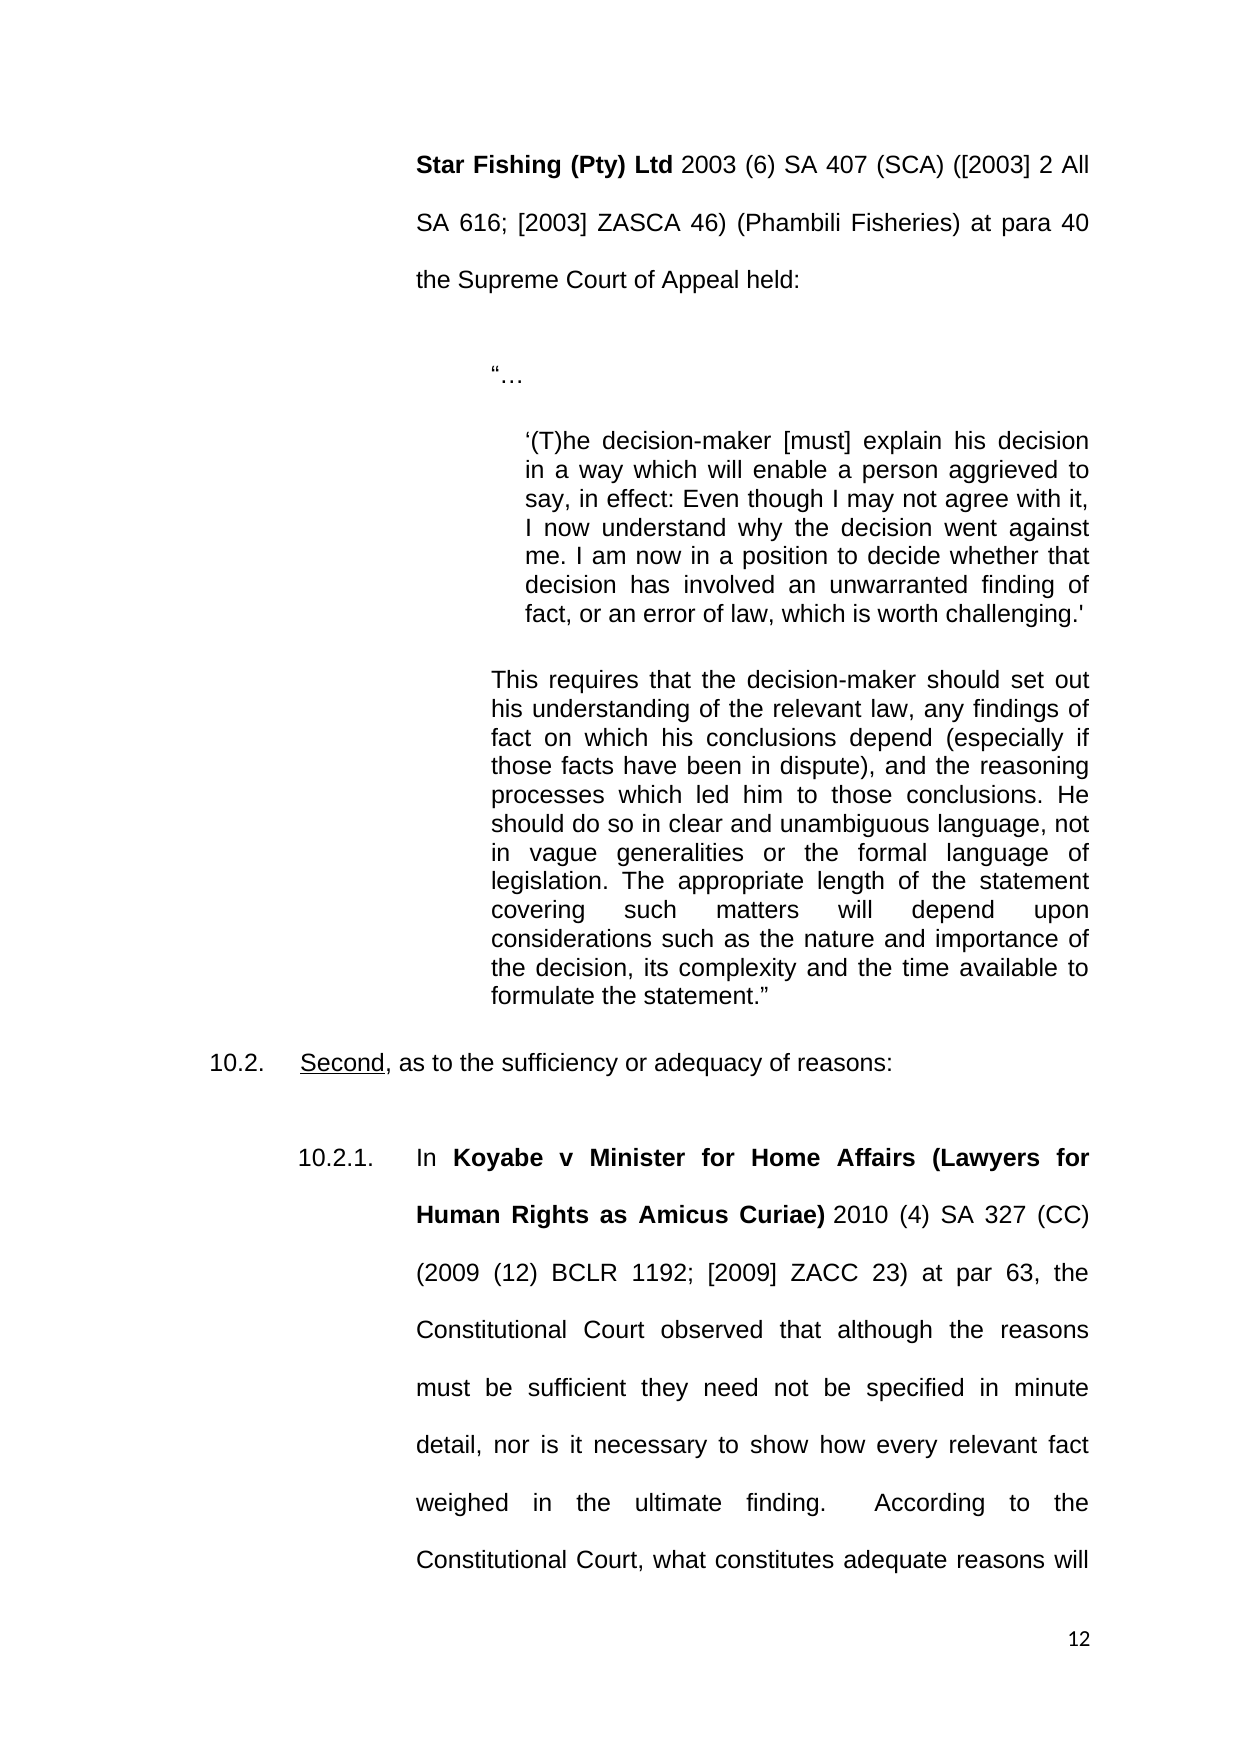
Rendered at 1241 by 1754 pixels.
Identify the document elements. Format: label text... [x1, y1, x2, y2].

text 10.2. Second, as to the sufficiency or adequacy of reasons: [209, 1047, 1090, 1076]
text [298, 1142, 1090, 1574]
text “… [491, 360, 1090, 389]
text ‘(T)he decision-maker [must] explain his decision in a way which will enable a person aggrieved to say, in effect: Even though I may not agree with it, I now understand why the decision went against me. I am now in a position to decide whether that decision has involved an unwarranted finding of fact, or an error of law, which is worth challenging.' [525, 426, 1090, 627]
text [298, 150, 1090, 294]
text This requires that the decision-maker should set out his understanding of the relevant law, any findings of fact on which his conclusions depend (especially if those facts have been in dispute), and the reasoning processes which led him to those conclusions. He should do so in clear and unambiguous language, not in vague generalities or the formal language of legislation. The appropriate length of the statement covering such matters will depend upon considerations such as the nature and importance of the decision, its complexity and the time available to formulate the statement.” [491, 665, 1090, 1010]
